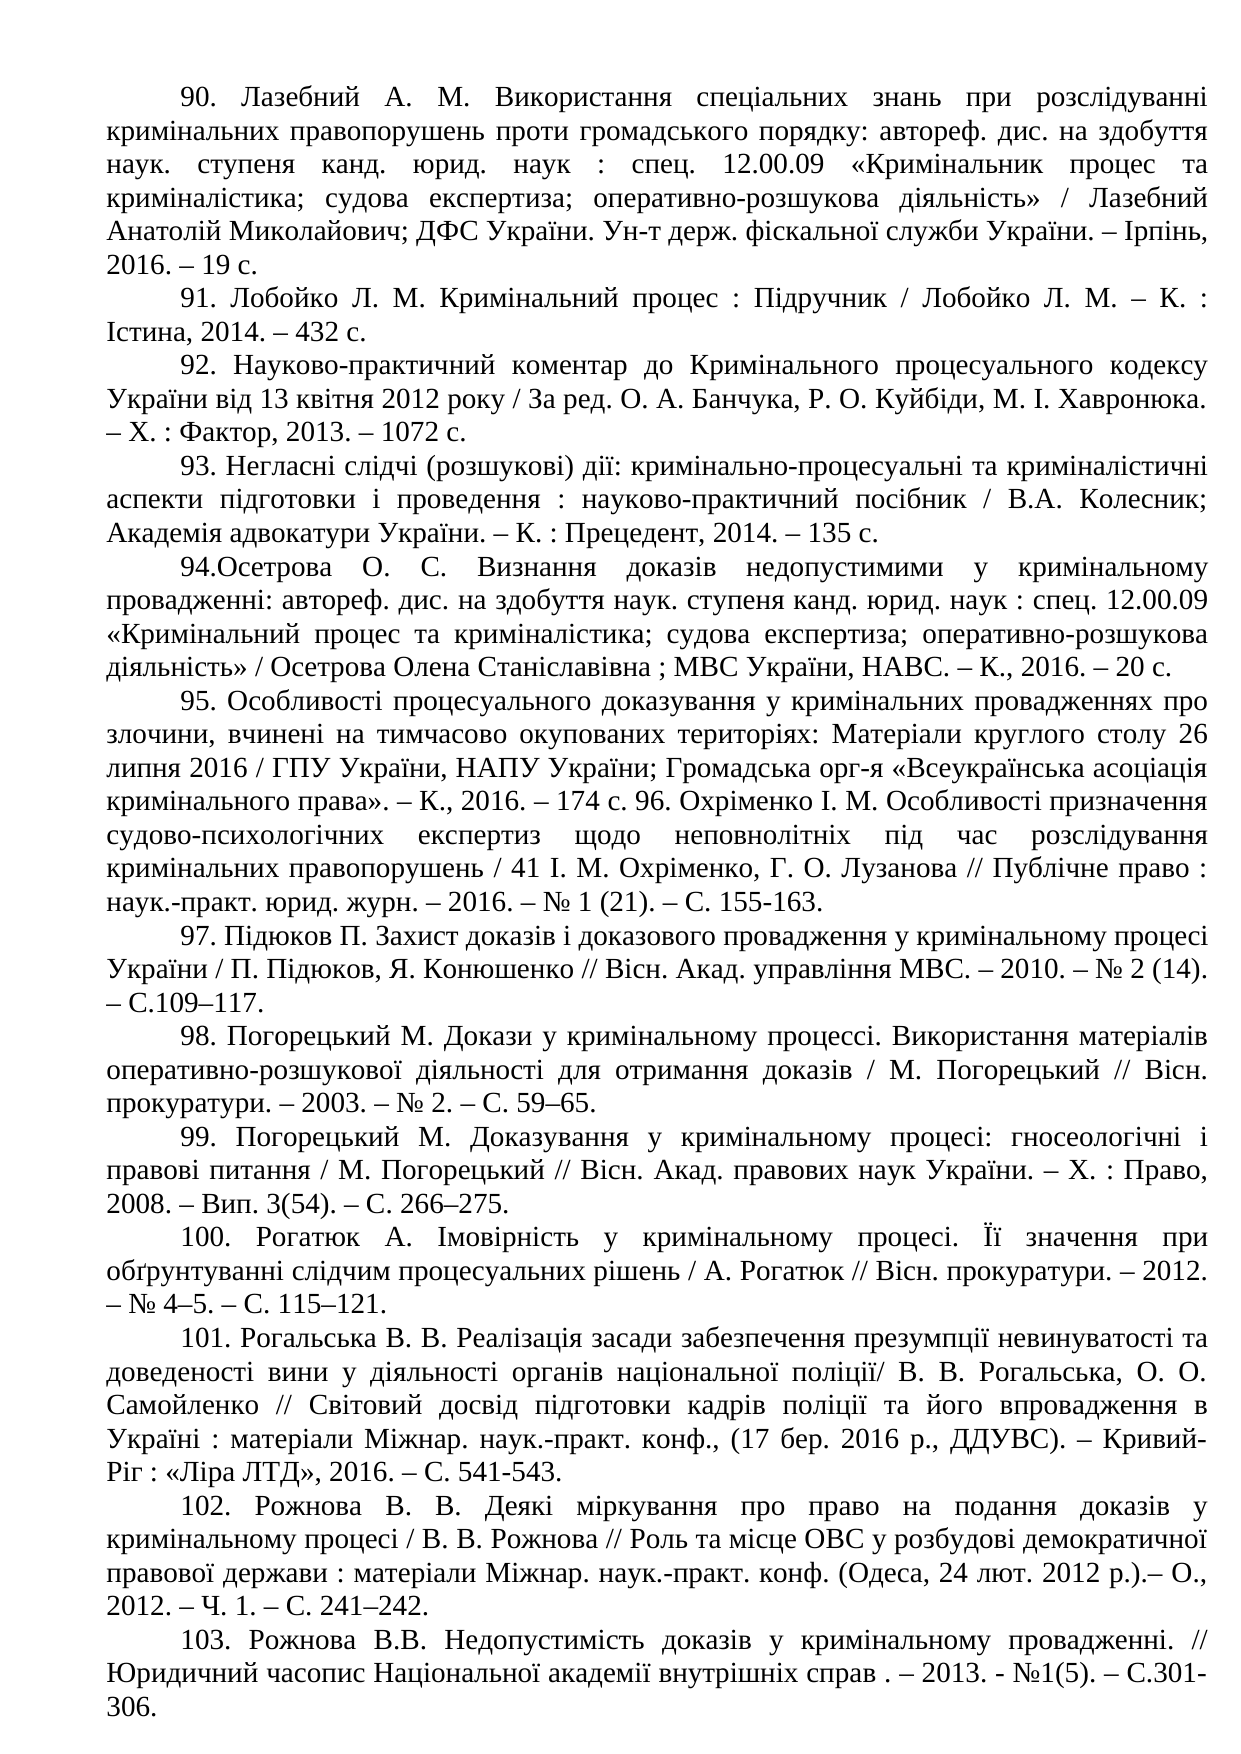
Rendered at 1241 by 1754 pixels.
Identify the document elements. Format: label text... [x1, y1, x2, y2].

text 99. Погорецький М. Доказування у кримінальному процесі: гносеологічні і правові питання / М. Погорецький // Вісн. Акад. правових наук України. – Х. : Право, 2008. – Вип. 3(54). – С. 266–275. [106, 1119, 1209, 1219]
text 92. Науково-практичний коментар до Кримінального процесуального кодексу України від 13 квітня 2012 року / За ред. О. А. Банчука, Р. О. Куйбіди, М. І. Хавронюка. – Х. : Фактор, 2013. – 1072 с. [106, 347, 1209, 448]
text 103. Рожнова В.В. Недопустимість доказів у кримінальному провадженні. // Юридичний часопис Національної академії внутрішніх справ . – 2013. - №1(5). – С.301-306. [106, 1622, 1209, 1723]
text 95. Особливості процесуального доказування у кримінальних провадженнях про злочини, вчинені на тимчасово окупованих територіях: Матеріали круглого столу 26 липня 2016 / ГПУ України, НАПУ України; Громадська орг-я «Всеукраїнська асоціація кримінального права». – К., 2016. – 174 с. 96. Охріменко І. М. Особливості призначення судово-психологічних експертиз щодо неповнолітніх під час розслідування кримінальних правопорушень / 41 І. М. Охріменко, Г. О. Лузанова // Публічне право : наук.-практ. юрид. журн. – 2016. – № 1 (21). – С. 155-163. [106, 683, 1209, 918]
text 102. Рожнова В. В. Деякі міркування про право на подання доказів у кримінальному процесі / В. В. Рожнова // Роль та місце ОВС у розбудові демократичної правової держави : матеріали Міжнар. наук.-практ. конф. (Одеса, 24 лют. 2012 р.).– О., 2012. – Ч. 1. – С. 241–242. [106, 1488, 1209, 1622]
text 91. Лобойко Л. М. Кримінальний процес : Підручник / Лобойко Л. М. – К. : Істина, 2014. – 432 с. [106, 280, 1209, 347]
text 101. Рогальська В. В. Реалізація засади забезпечення презумпції невинуватості та доведеності вини у діяльності органів національної поліції/ В. В. Рогальська, О. О. Самойленко // Світовий досвід підготовки кадрів поліції та його впровадження в Україні : матеріали Міжнар. наук.-практ. конф., (17 бер. 2016 р., ДДУВС). – Кривий-Ріг : «Ліра ЛТД», 2016. – С. 541-543. [106, 1320, 1209, 1488]
text 97. Підюков П. Захист доказів і доказового провадження у кримінальному процесі України / П. Підюков, Я. Конюшенко // Вісн. Акад. управління МВС. – 2010. – № 2 (14). – С.109–117. [106, 918, 1209, 1018]
text 100. Рогатюк А. Імовірність у кримінальному процесі. Її значення при обґрунтуванні слідчим процесуальних рішень / А. Рогатюк // Вісн. прокуратури. – 2012. – № 4–5. – С. 115–121. [106, 1219, 1209, 1320]
text 93. Негласні слідчі (розшукові) дії: кримінально-процесуальні та криміналістичні аспекти підготовки і проведення : науково-практичний посібник / В.А. Колесник; Академія адвокатури України. – К. : Прецедент, 2014. – 135 с. [106, 448, 1209, 549]
text 90. Лазебний А. М. Використання спеціальних знань при розслідуванні кримінальних правопорушень проти громадського порядку: автореф. дис. на здобуття наук. ступеня канд. юрид. наук : спец. 12.00.09 «Кримінальник процес та криміналістика; судова експертиза; оперативно-розшукова діяльність» / Лазебний Анатолій Миколайович; ДФС України. Ун-т держ. фіскальної служби України. – Ірпінь, 2016. – 19 с. [106, 79, 1209, 280]
text 94.Осетрова О. С. Визнання доказів недопустимими у кримінальному провадженні: автореф. дис. на здобуття наук. ступеня канд. юрид. наук : спец. 12.00.09 «Кримінальний процес та криміналістика; судова експертиза; оперативно-розшукова діяльність» / Осетрова Олена Станіславівна ; МВС України, НАВС. – К., 2016. – 20 с. [106, 549, 1209, 683]
text 98. Погорецький М. Докази у кримінальному процессі. Використання матеріалів оперативно-розшукової діяльності для отримання доказів / М. Погорецький // Вісн. прокуратури. – 2003. – № 2. – С. 59–65. [106, 1018, 1209, 1119]
